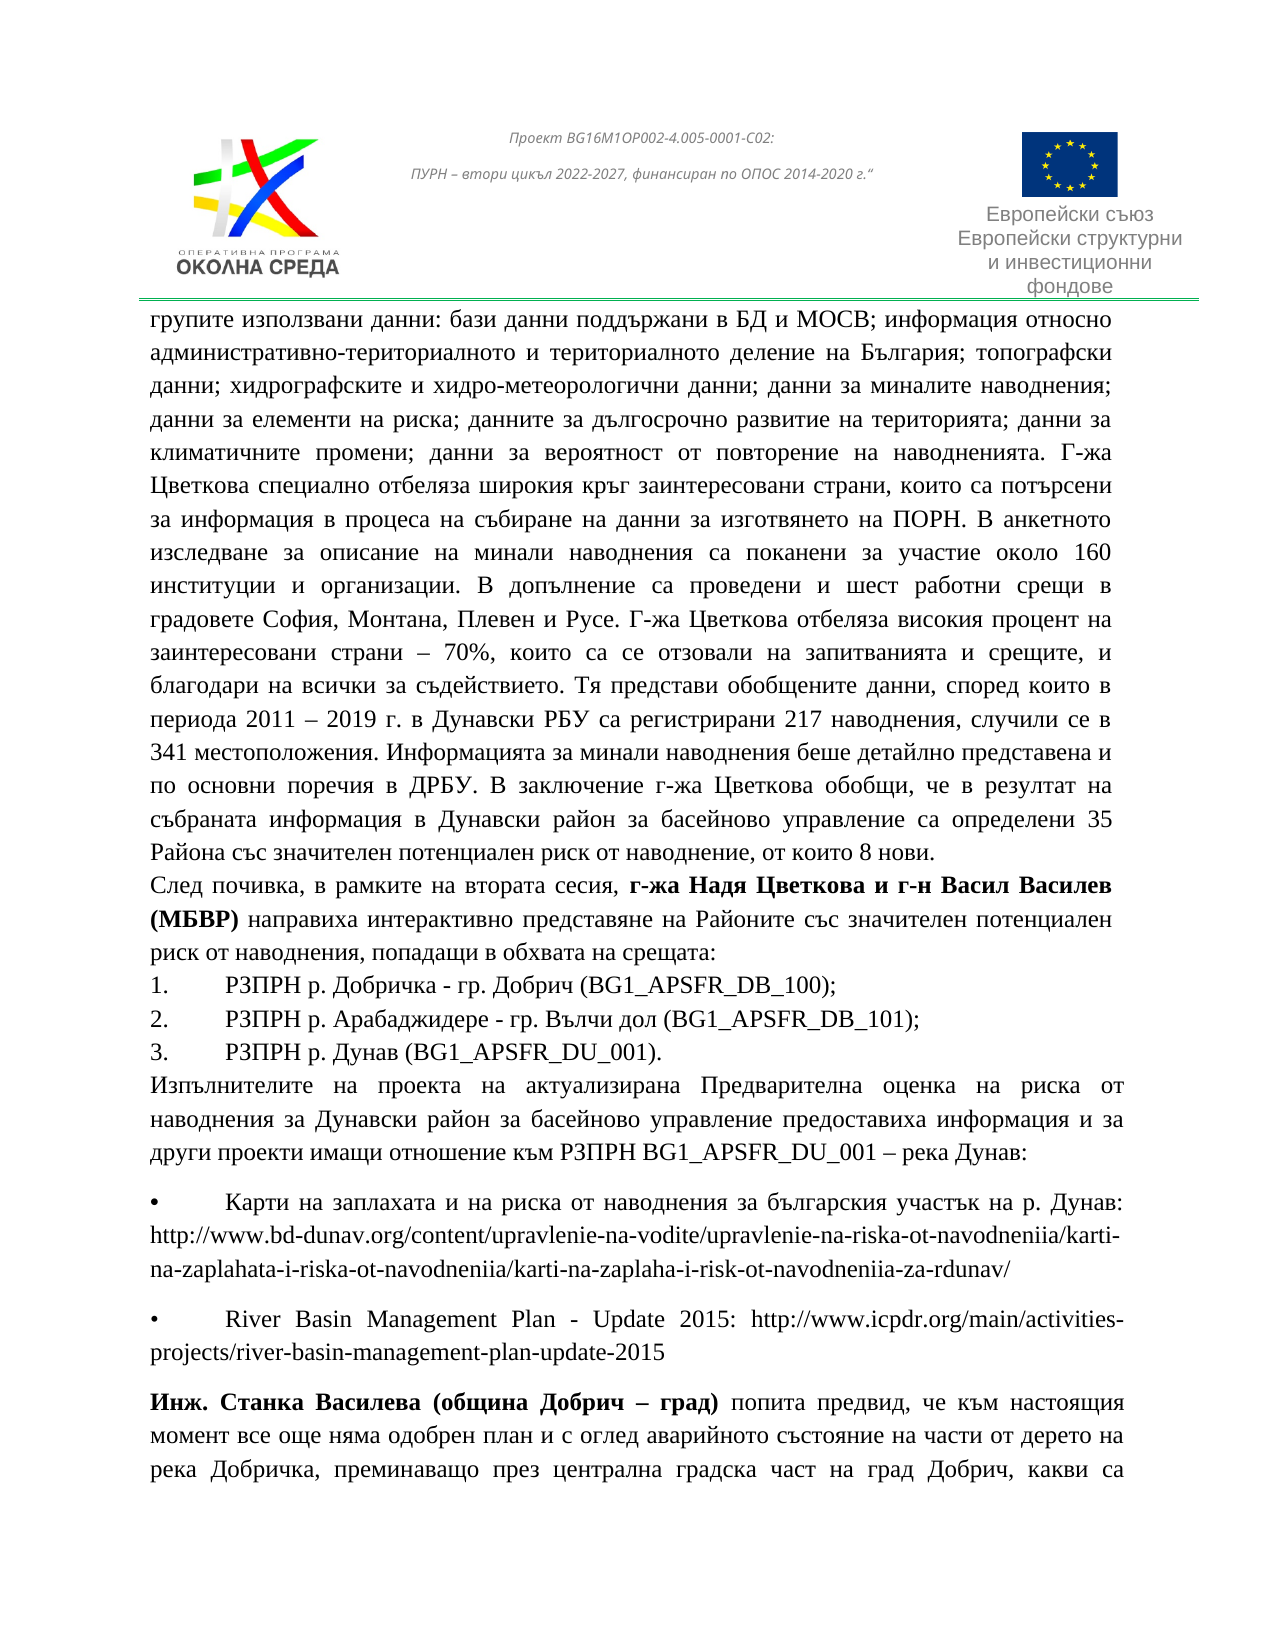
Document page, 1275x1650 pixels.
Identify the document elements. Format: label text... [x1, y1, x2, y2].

text Изпълнителите на проекта на актуализирана Предварителна оценка на риска от наводнения за Дунавски район за басейново управление предоставиха информация и за други проекти имащи отношение към РЗПРН BG1_APSFR_DU_001 – река Дунав: [150, 1067, 1125, 1167]
text 2. РЗПРН р. Арабаджидере - гр. Вълчи дол (BG1_APSFR_DB_101); [150, 1001, 1113, 1034]
text 3. РЗПРН р. Дунав (BG1_APSFR_DU_001). [150, 1034, 1113, 1067]
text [150, 75, 1113, 298]
text • Карти на заплахата и на риска от наводнения за българския участък на р. Дунав: http://www.bd-dunav.org/content/upravlenie-na-vodite/upravlenie-na-riska-ot-navodneniia/karti-na-zaplahata-i-riska-ot-navodneniia/karti-na-zaplaha-i-risk-ot-navodneniia-za-rdunav/ [150, 1184, 1125, 1284]
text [150, 1384, 1125, 1484]
picture [150, 121, 342, 289]
text След почивка, в рамките на втората сесия, г-жа Надя Цветкова и г-н Васил Василев (МБВР) направиха интерактивно представяне на Районите със значителен потенциален риск от наводнения, попадащи в обхвата на срещата: [150, 867, 1113, 967]
text • River Basin Management Plan - Update 2015: http://www.icpdr.org/main/activities-projects/river-basin-management-plan-update-2015 [150, 1301, 1125, 1367]
text 1. РЗПРН р. Добричка - гр. Добрич (BG1_APSFR_DB_100); [150, 967, 1113, 1001]
